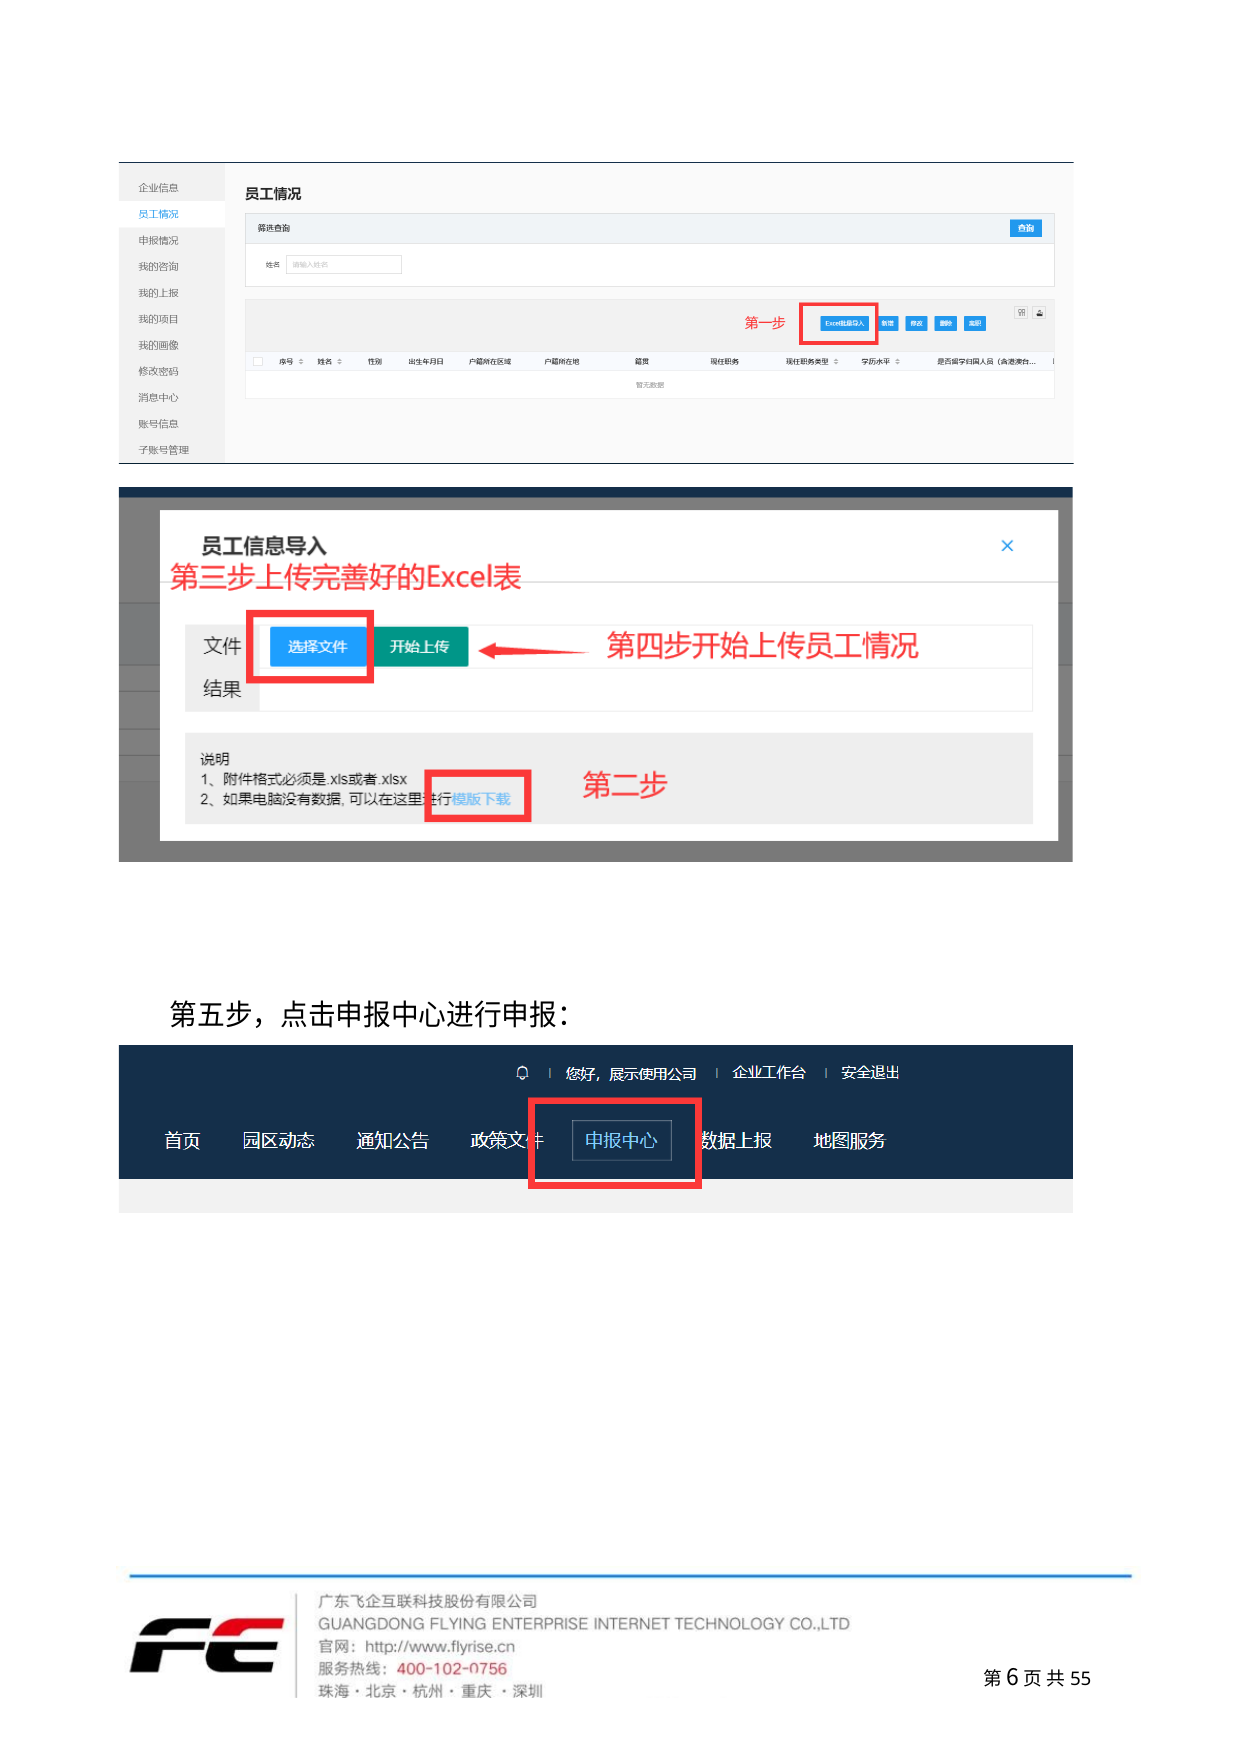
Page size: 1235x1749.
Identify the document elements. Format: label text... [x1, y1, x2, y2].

picture [118, 162, 1074, 464]
picture [118, 1045, 1073, 1213]
subtitle 第五步，点击申报中心进行申报： [169, 980, 1024, 1045]
picture [116, 1566, 1142, 1698]
picture [118, 487, 1073, 862]
